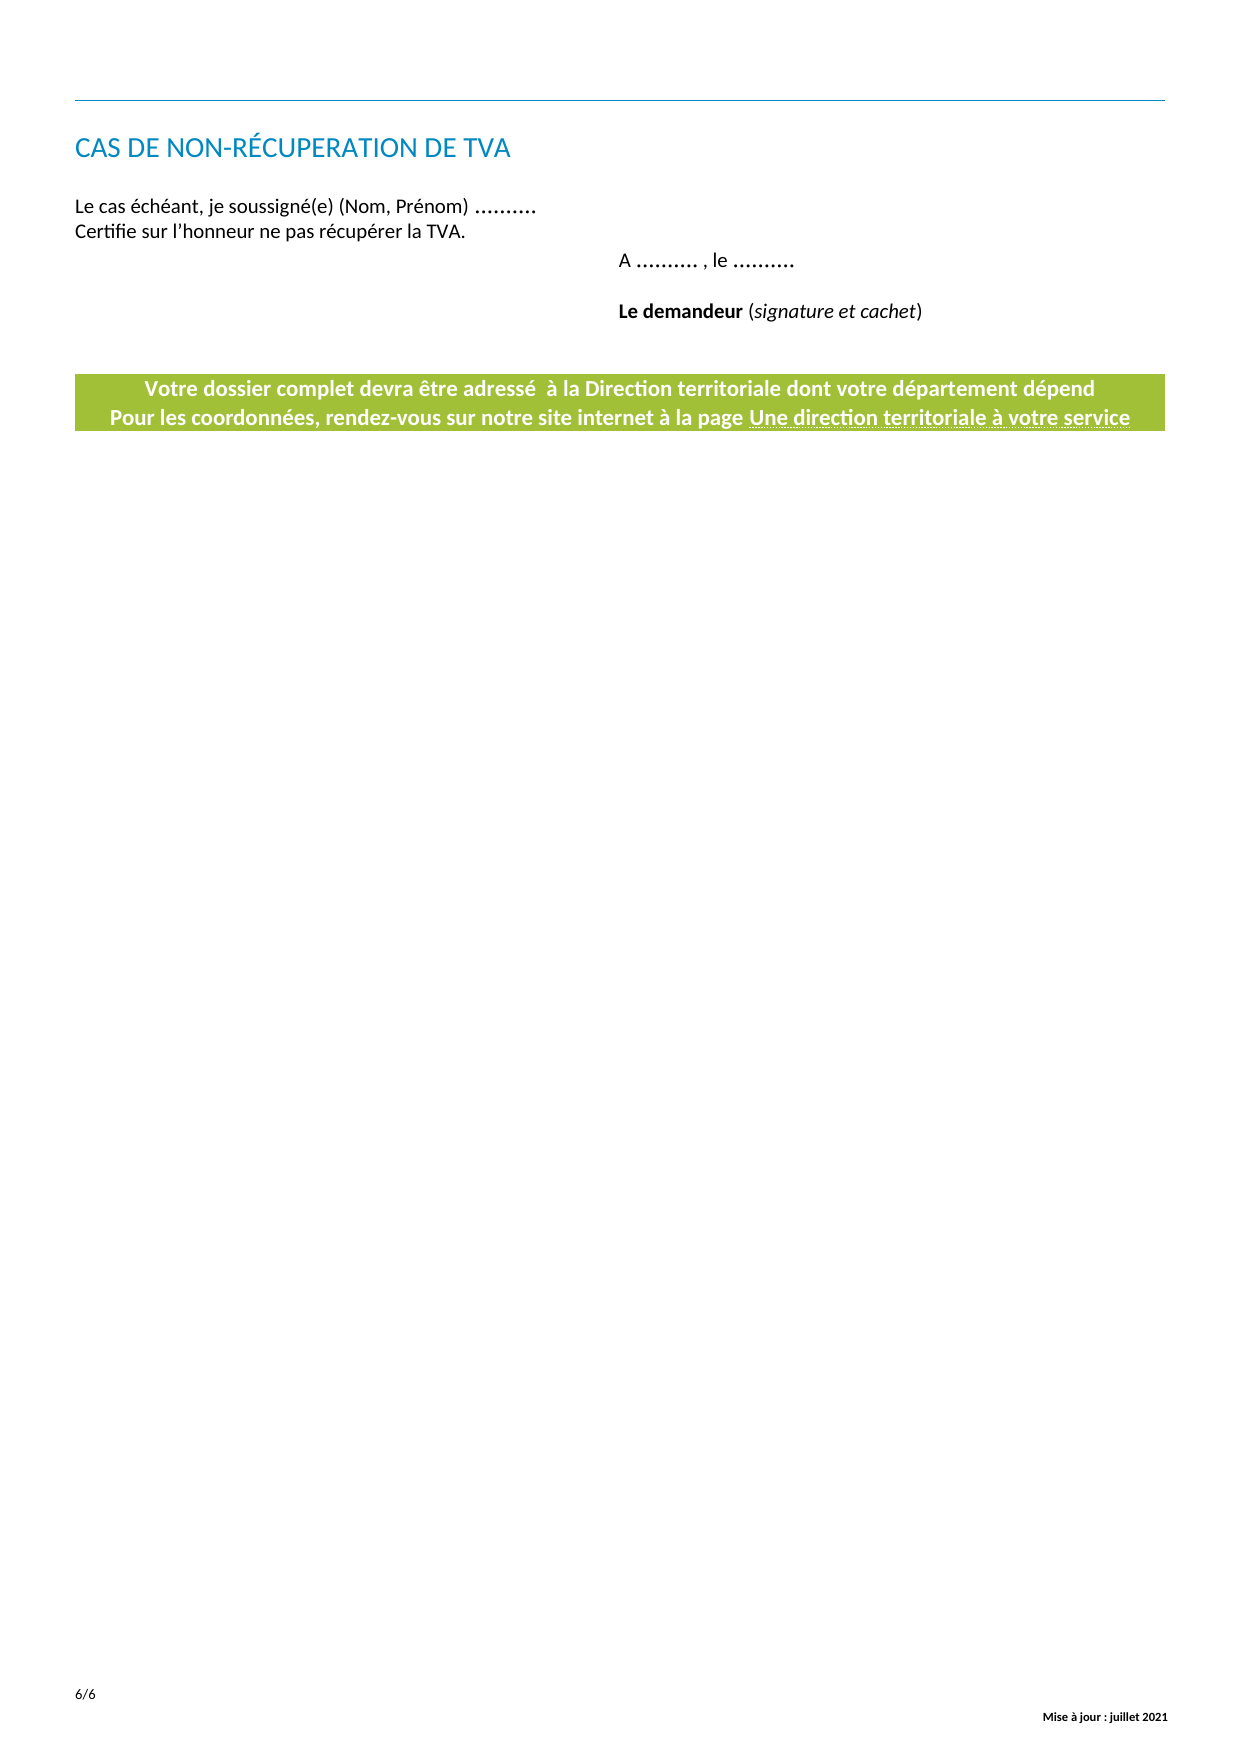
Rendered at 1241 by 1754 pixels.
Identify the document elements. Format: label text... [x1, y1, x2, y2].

text A , le [619, 244, 1165, 273]
subtitle Pour les coordonnées, rendez-vous sur notre site internet à la page Une direction territoriale à votre service [75, 403, 1165, 431]
text CAS DE NON-RÉCUPERATION DE TVA [75, 129, 1165, 164]
text Le demandeur (signature et cachet) [619, 298, 1165, 324]
text Votre dossier complet devra être adressé à la Direction territoriale dont votre département dépend [75, 374, 1165, 403]
text Le cas échéant, je soussigné(e) (Nom, Prénom) [75, 190, 1165, 219]
text Certifie sur l’honneur ne pas récupérer la TVA. [75, 219, 1165, 244]
